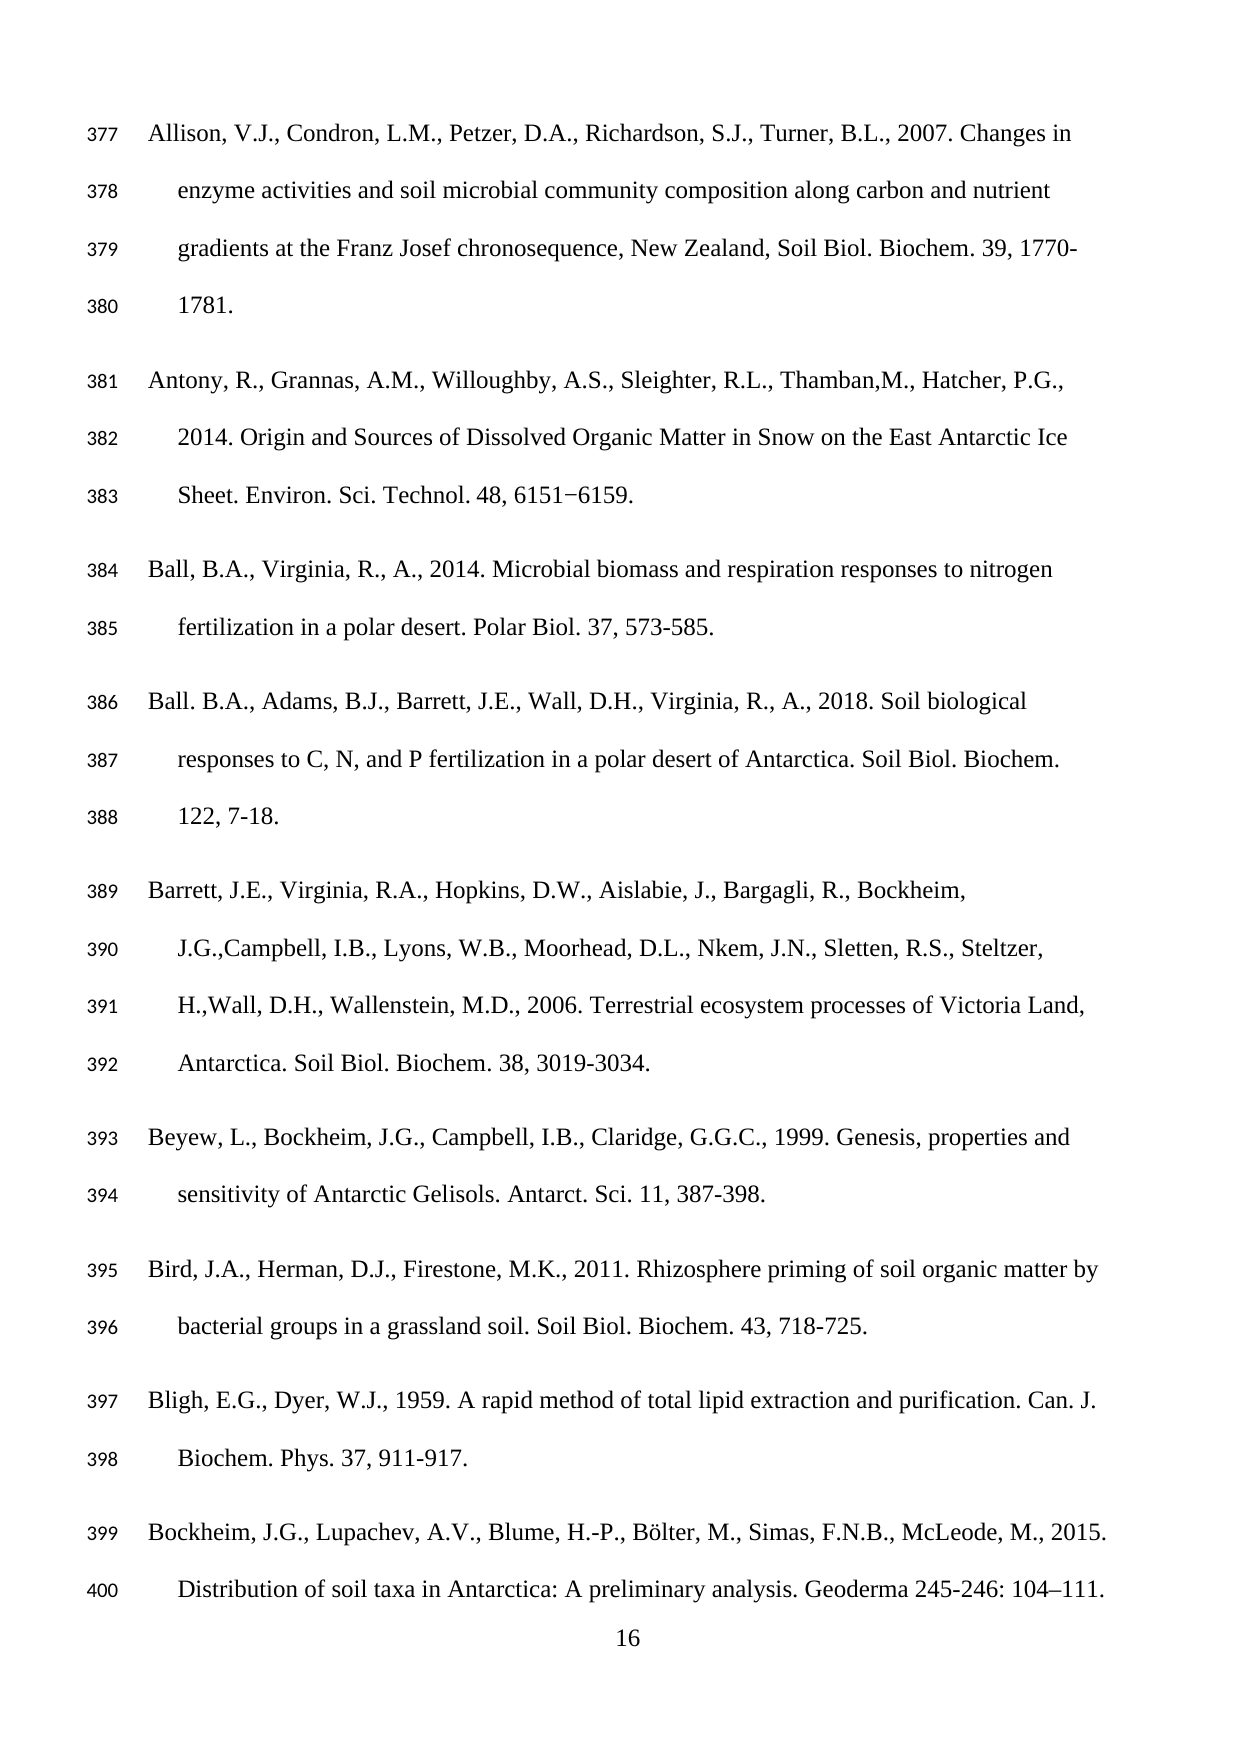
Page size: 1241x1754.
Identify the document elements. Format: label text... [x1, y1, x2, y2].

text Beyew, L., Bockheim, J.G., Campbell, I.B., Claridge, G.G.C., 1999. Genesis, properties and sensitivity of Antarctic Gelisols. Antarct. Sci. 11, 387-398. [148, 1122, 1107, 1208]
text Bird, J.A., Herman, D.J., Firestone, M.K., 2011. Rhizosphere priming of soil organic matter by bacterial groups in a grassland soil. Soil Biol. Biochem. 43, 718-725. [148, 1254, 1107, 1340]
text Antony, R., Grannas, A.M., Willoughby, A.S., Sleighter, R.L., Thamban,M., Hatcher, P.G., 2014. Origin and Sources of Dissolved Organic Matter in Snow on the East Antarctic Ice Sheet. Environ. Sci. Technol. 48, 6151−6159. [148, 365, 1107, 509]
text Barrett, J.E., Virginia, R.A., Hopkins, D.W., Aislabie, J., Bargagli, R., Bockheim, J.G.,Campbell, I.B., Lyons, W.B., Moorhead, D.L., Nkem, J.N., Sletten, R.S., Steltzer, H.,Wall, D.H., Wallenstein, M.D., 2006. Terrestrial ecosystem processes of Victoria Land, Antarctica. Soil Biol. Biochem. 38, 3019-3034. [148, 875, 1107, 1077]
text Bockheim, J.G., Lupachev, A.V., Blume, H.-P., Bölter, M., Simas, F.N.B., McLeode, M., 2015. Distribution of soil taxa in Antarctica: A preliminary analysis. Geoderma 245-246: 104–111. [148, 1517, 1107, 1603]
text Bligh, E.G., Dyer, W.J., 1959. A rapid method of total lipid extraction and purification. Can. J. Biochem. Phys. 37, 911-917. [148, 1385, 1107, 1472]
text Allison, V.J., Condron, L.M., Petzer, D.A., Richardson, S.J., Turner, B.L., 2007. Changes in enzyme activities and soil microbial community composition along carbon and nutrient gradients at the Franz Josef chronosequence, New Zealand, Soil Biol. Biochem. 39, 1770-1781. [148, 118, 1107, 319]
text Ball, B.A., Virginia, R., A., 2014. Microbial biomass and respiration responses to nitrogen fertilization in a polar desert. Polar Biol. 37, 573-585. [148, 554, 1107, 641]
text Ball. B.A., Adams, B.J., Barrett, J.E., Wall, D.H., Virginia, R., A., 2018. Soil biological responses to C, N, and P fertilization in a polar desert of Antarctica. Soil Biol. Biochem. 122, 7-18. [148, 686, 1107, 830]
